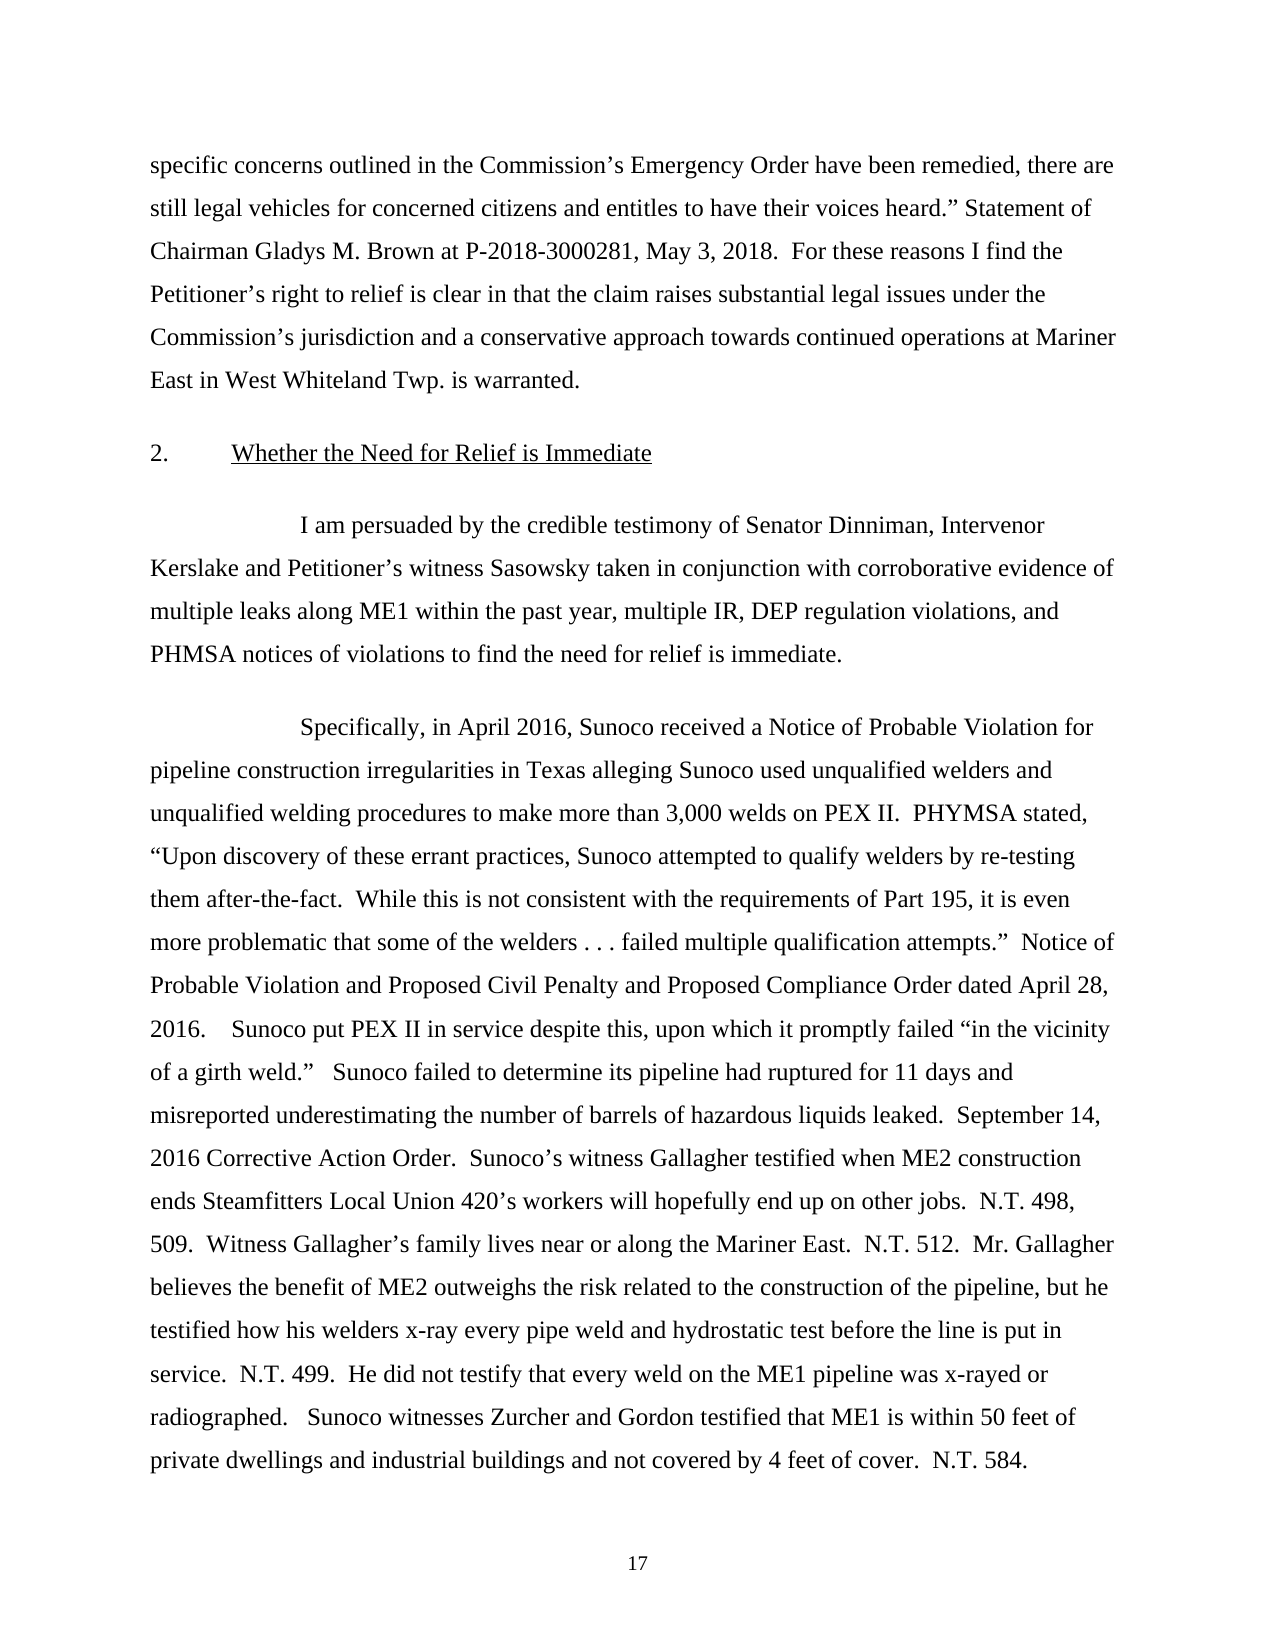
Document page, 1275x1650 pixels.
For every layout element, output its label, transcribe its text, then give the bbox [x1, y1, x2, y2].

text 2. Whether the Need for Relief is Immediate [150, 438, 1125, 467]
text I am persuaded by the credible testimony of Senator Dinniman, Intervenor Kerslake and Petitioner’s witness Sasowsky taken in conjunction with corroborative evidence of multiple leaks along ME1 within the past year, multiple IR, DEP regulation violations, and PHMSA notices of violations to find the need for relief is immediate. [150, 510, 1125, 668]
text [150, 150, 1125, 394]
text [150, 712, 1125, 1474]
